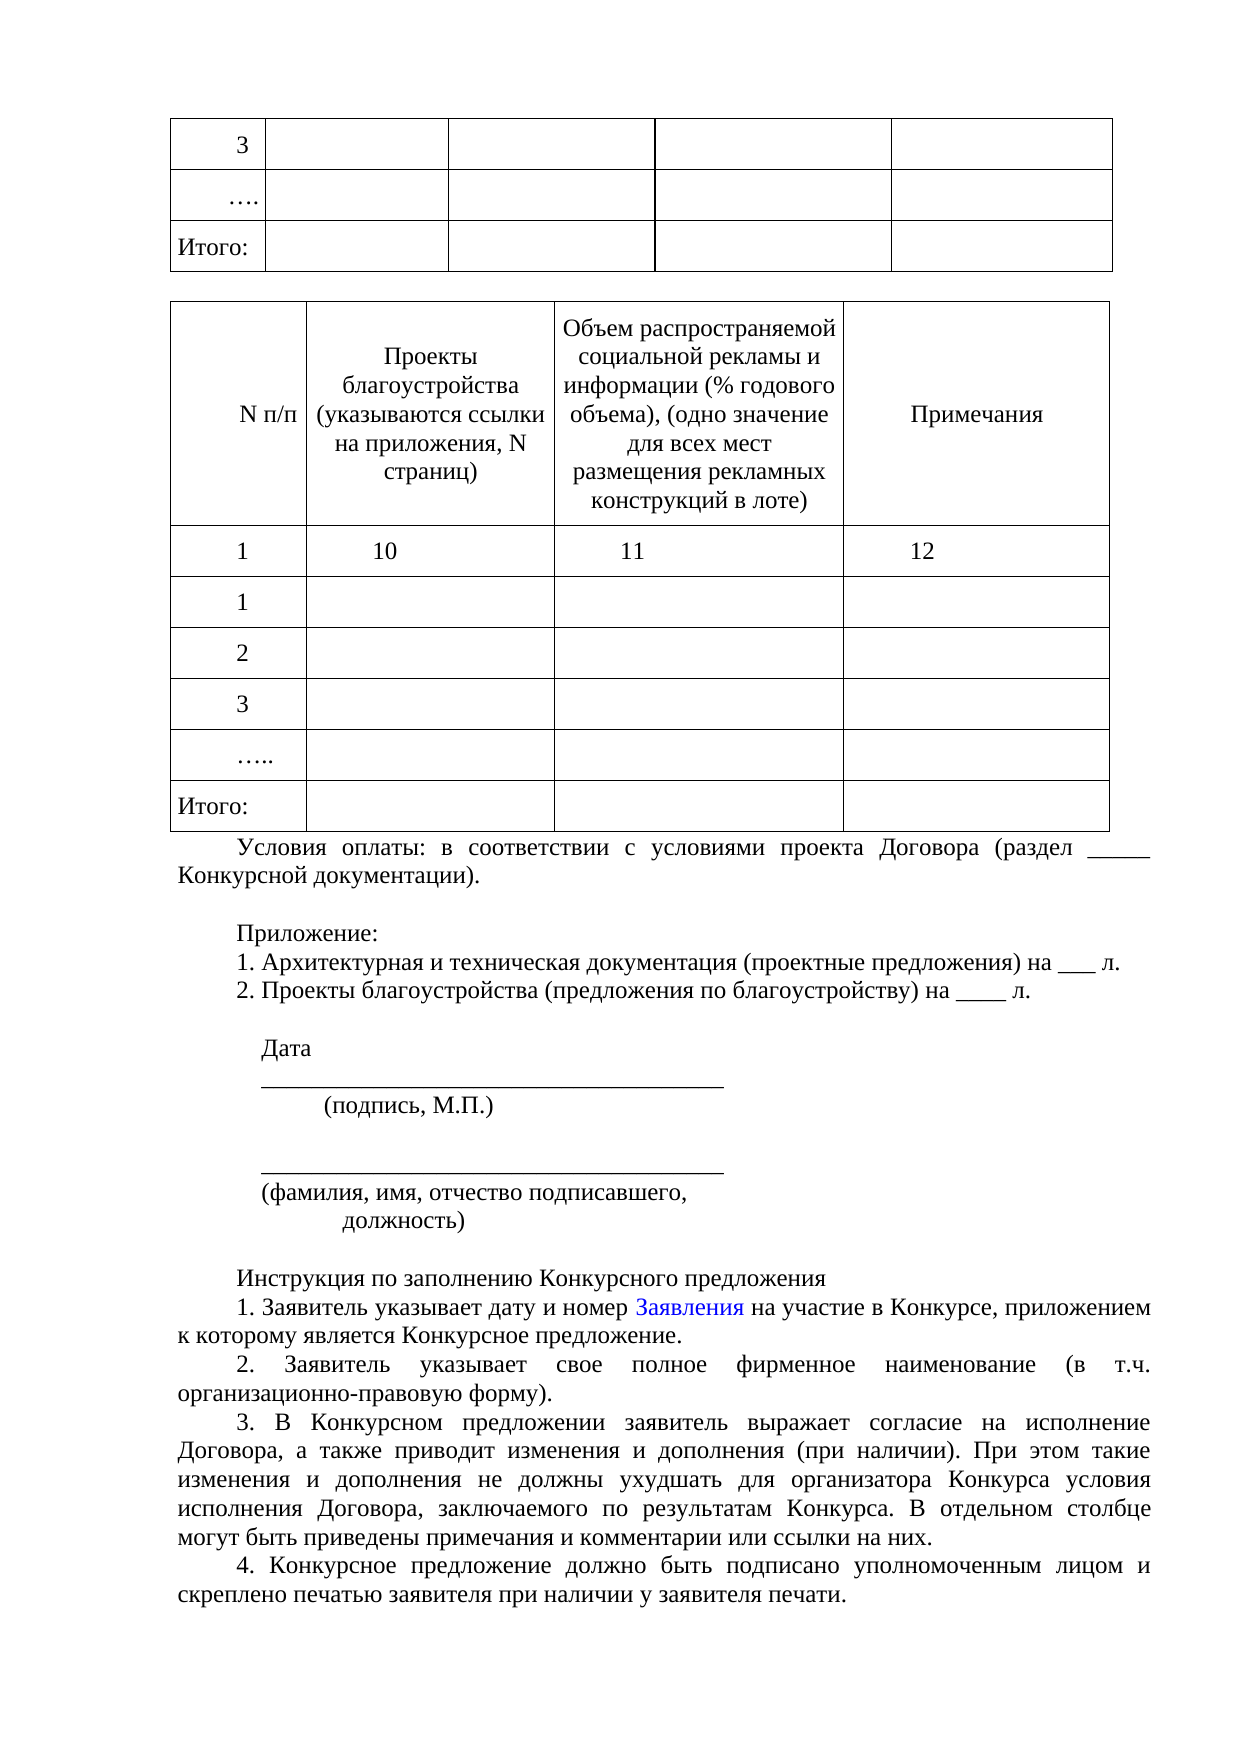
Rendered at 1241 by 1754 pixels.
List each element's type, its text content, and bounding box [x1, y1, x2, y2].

table_cell Итого: [171, 781, 306, 831]
table_cell [307, 730, 554, 780]
table_cell ….. [171, 730, 306, 780]
table_cell [656, 119, 891, 169]
table_cell [892, 119, 1112, 169]
table_cell [892, 170, 1112, 220]
text _____________________________________ [177, 1148, 1152, 1177]
table_cell 1 [171, 526, 306, 576]
text 4. Конкурсное предложение должно быть подписано уполномоченным лицом и скреплено печатью заявителя при наличии у заявителя печати. [177, 1551, 1152, 1608]
text Условия оплаты: в соответствии с условиями проекта Договора (раздел _____ Конкурсной документации). [177, 832, 1152, 889]
text 2. Заявитель указывает свое полное фирменное наименование (в т.ч. организационно-правовую форму). [177, 1349, 1152, 1407]
text Приложение: [177, 918, 1152, 947]
table_cell [307, 781, 554, 831]
table_cell [266, 170, 448, 220]
table_cell [656, 170, 891, 220]
table_header N п/п [171, 302, 306, 524]
text 3. В Конкурсном предложении заявитель выражает согласие на исполнение Договора, а также приводит изменения и дополнения (при наличии). При этом такие изменения и дополнения не должны ухудшать для организатора Конкурса условия исполнения Договора, заключаемого по результатам Конкурса. В отдельном столбце могут быть приведены примечания и комментарии или ссылки на них. [177, 1407, 1152, 1551]
table_cell …. [171, 170, 265, 220]
table_cell [307, 679, 554, 729]
table_cell [555, 577, 843, 627]
table_cell [844, 730, 1109, 780]
text Инструкция по заполнению Конкурсного предложения [177, 1263, 1152, 1292]
table_header Объем распространяемой социальной рекламы и информации (% годового объема), (одно значение для всех мест размещения рекламных конструкций в лоте) [555, 302, 843, 524]
table_cell [307, 628, 554, 678]
table_cell [555, 628, 843, 678]
table_cell 3 [171, 119, 265, 169]
table_cell [266, 221, 448, 271]
text _____________________________________ [177, 1062, 1152, 1091]
table_cell [266, 119, 448, 169]
table_cell [844, 628, 1109, 678]
table_header Примечания [844, 302, 1109, 524]
table_cell [844, 781, 1109, 831]
text 1. Архитектурная и техническая документация (проектные предложения) на ___ л. [177, 947, 1152, 976]
text 1. Заявитель указывает дату и номер Заявления на участие в Конкурсе, приложением к которому является Конкурсное предложение. [177, 1292, 1152, 1349]
table_cell Итого: [171, 221, 265, 271]
table_cell [844, 577, 1109, 627]
table_cell 12 [844, 526, 1109, 576]
table_cell [844, 679, 1109, 729]
table_cell [449, 221, 654, 271]
text должность) [177, 1206, 1152, 1234]
text Дата [177, 1033, 1152, 1062]
text (фамилия, имя, отчество подписавшего, [177, 1177, 1152, 1206]
table_cell 11 [555, 526, 843, 576]
table_cell [555, 679, 843, 729]
table_cell [555, 781, 843, 831]
table_cell 1 [171, 577, 306, 627]
table_cell [449, 170, 654, 220]
table_header Проекты благоустройства (указываются ссылки на приложения, N страниц) [307, 302, 554, 524]
text 2. Проекты благоустройства (предложения по благоустройству) на ____ л. [177, 976, 1152, 1004]
table_cell [555, 730, 843, 780]
table_cell 10 [307, 526, 554, 576]
table_cell [656, 221, 891, 271]
table_cell [892, 221, 1112, 271]
table_cell [307, 577, 554, 627]
text (подпись, М.П.) [177, 1091, 1152, 1119]
table_cell [449, 119, 654, 169]
table_cell 2 [171, 628, 306, 678]
table_cell 3 [171, 679, 306, 729]
